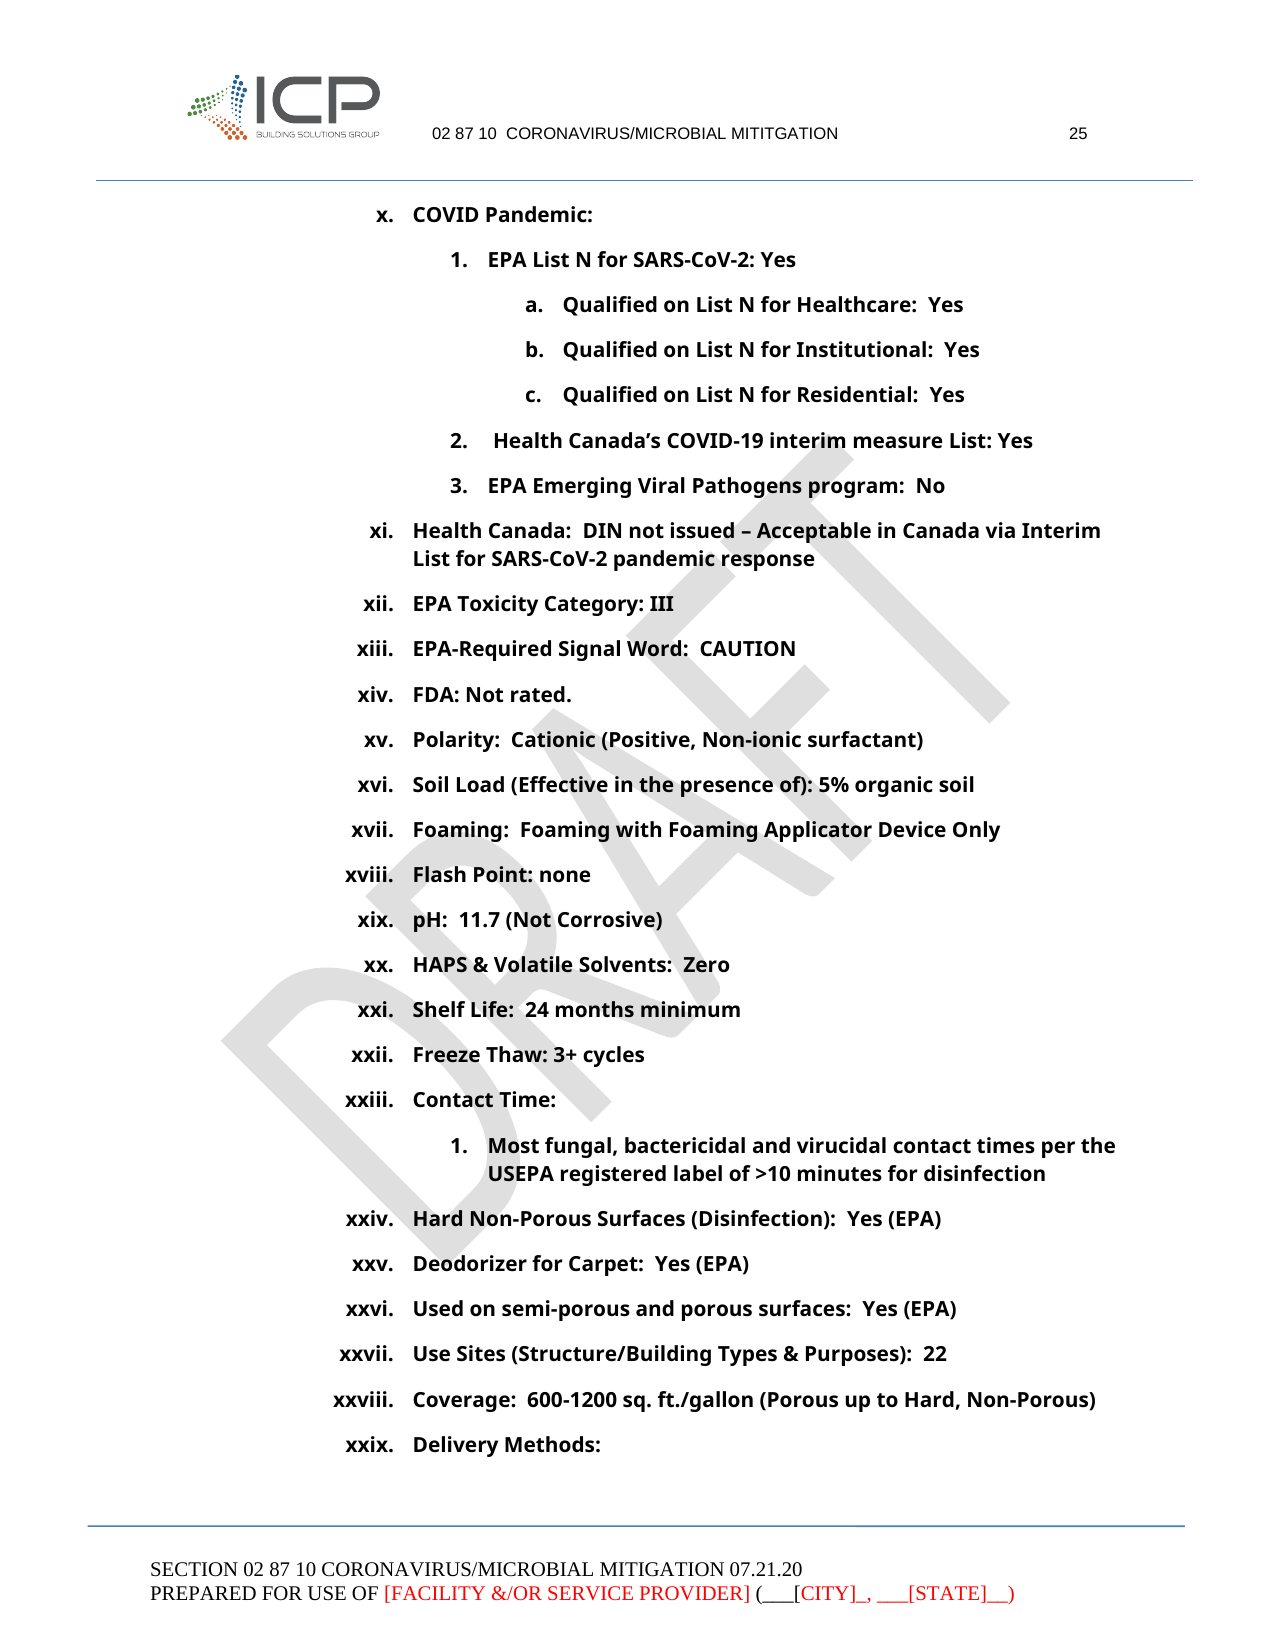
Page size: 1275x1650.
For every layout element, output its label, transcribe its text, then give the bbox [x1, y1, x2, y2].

list Qualified on List N for Residential: Yes [525, 381, 1125, 409]
list EPA Toxicity Category: III [394, 589, 1125, 618]
list Used on semi-porous and porous surfaces: Yes (EPA) [394, 1294, 1125, 1323]
list EPA List N for SARS-CoV-2: Yes [450, 245, 1125, 274]
list HAPS & Volatile Solvents: Zero [394, 950, 1125, 979]
list Hard Non-Porous Surfaces (Disinfection): Yes (EPA) [394, 1204, 1125, 1233]
list Use Sites (Structure/Building Types & Purposes): 22 [394, 1339, 1125, 1368]
list Qualified on List N for Institutional: Yes [525, 336, 1125, 364]
list Foaming: Foaming with Foaming Applicator Device Only [394, 815, 1125, 843]
list Most fungal, bactericidal and virucidal contact times per the USEPA registered label of >10 minutes for disinfection [450, 1131, 1125, 1188]
list EPA Emerging Viral Pathogens program: No [450, 471, 1125, 499]
list Delivery Methods: [394, 1430, 1125, 1458]
list pH: 11.7 (Not Corrosive) [394, 905, 1125, 934]
list Deodorizer for Carpet: Yes (EPA) [394, 1249, 1125, 1278]
list Freeze Thaw: 3+ cycles [394, 1041, 1125, 1069]
list Shelf Life: 24 months minimum [394, 995, 1125, 1024]
list Qualified on List N for Healthcare: Yes [525, 290, 1125, 319]
list Health Canada: DIN not issued – Acceptable in Canada via Interim List for SARS-CoV-2 pandemic response [394, 516, 1125, 573]
list Contact Time: [394, 1086, 1125, 1114]
picture [187, 75, 380, 140]
list Health Canada’s COVID-19 interim measure List: Yes [450, 426, 1125, 454]
list EPA-Required Signal Word: CAUTION [394, 634, 1125, 663]
list Polarity: Cationic (Positive, Non-ionic surfactant) [394, 725, 1125, 753]
list Coverage: 600-1200 sq. ft./gallon (Porous up to Hard, Non-Porous) [394, 1385, 1125, 1413]
list Soil Load (Effective in the presence of): 5% organic soil [394, 770, 1125, 798]
list COVID Pandemic: [394, 200, 1125, 229]
list Flash Point: none [394, 860, 1125, 888]
list FDA: Not rated. [394, 680, 1125, 708]
